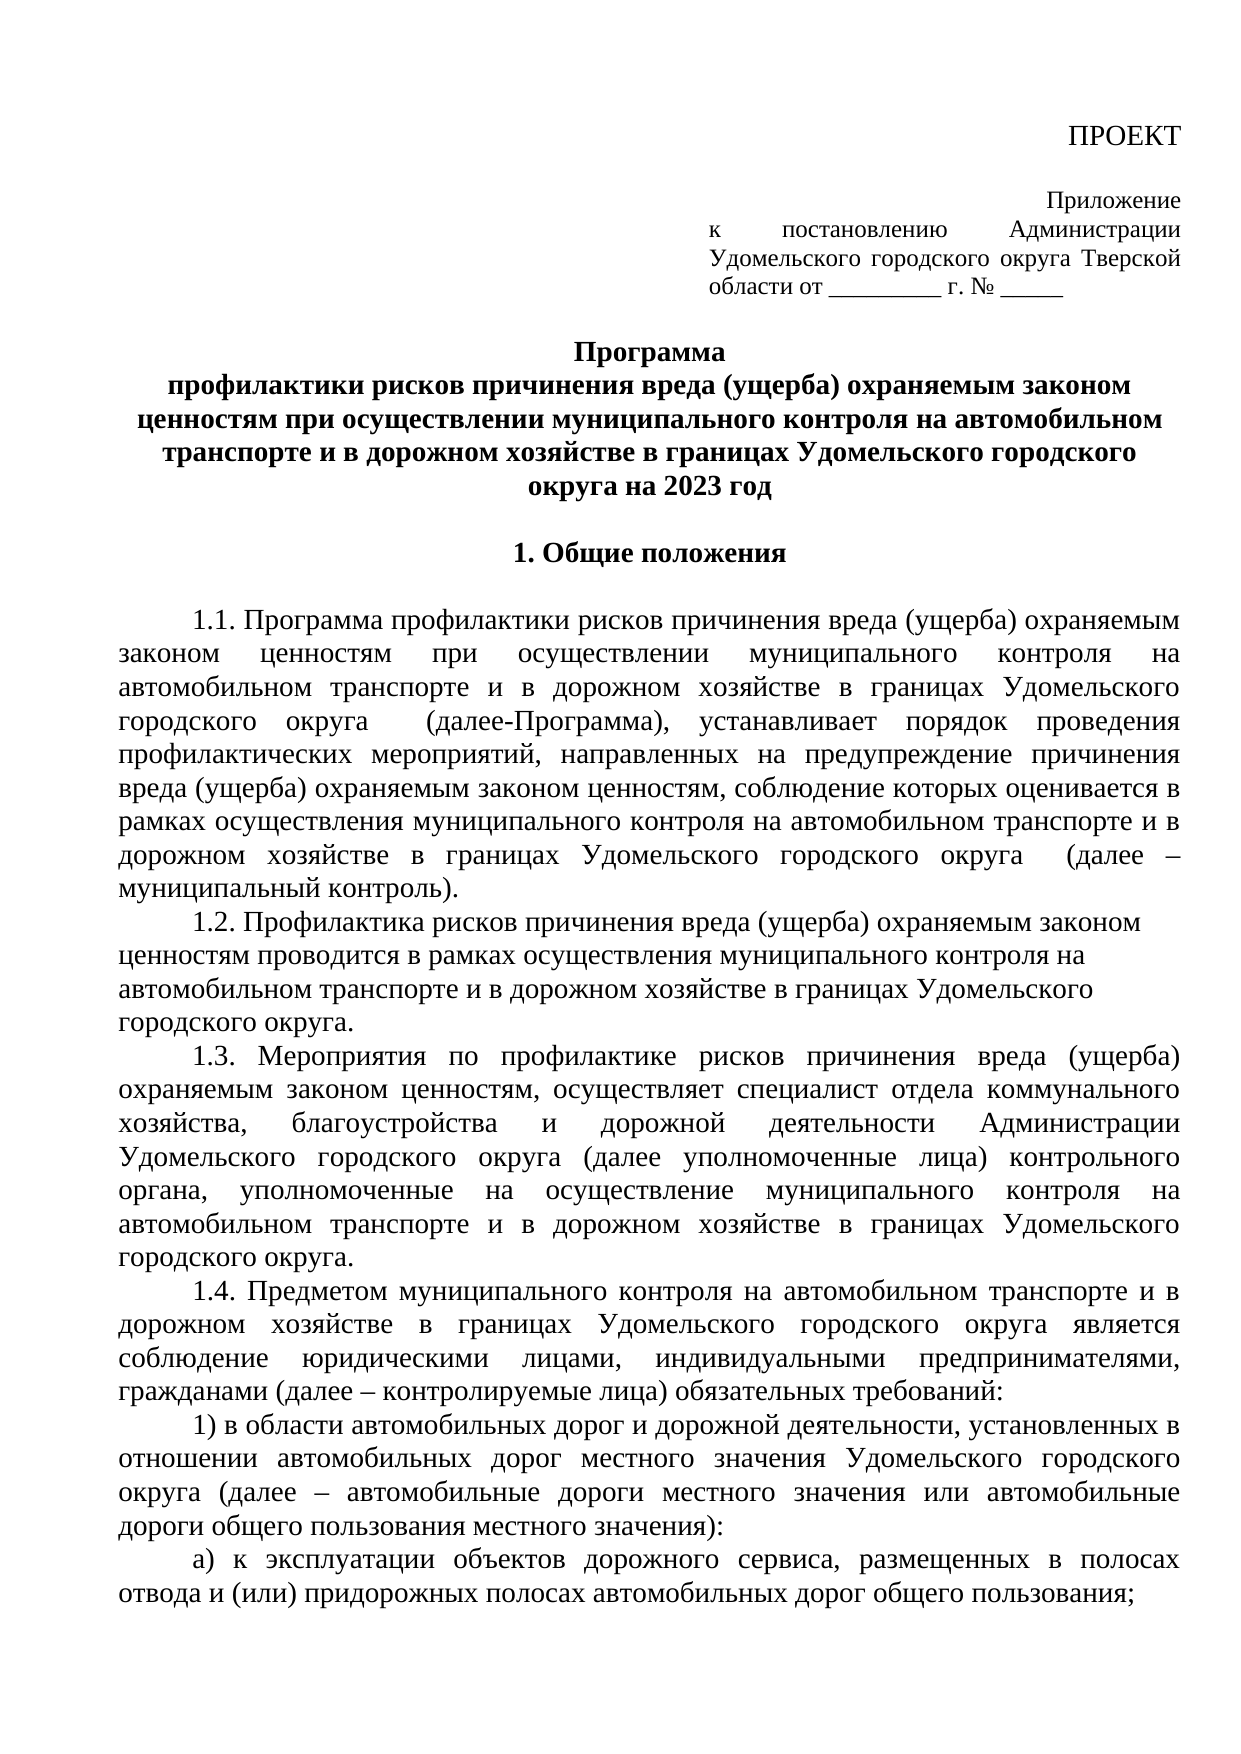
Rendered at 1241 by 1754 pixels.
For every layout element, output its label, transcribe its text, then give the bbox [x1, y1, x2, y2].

text 1.4. Предметом муниципального контроля на автомобильном транспорте и в дорожном хозяйстве в границах Удомельского городского округа является соблюдение юридическими лицами, индивидуальными предпринимателями, гражданами (далее – контролируемые лица) обязательных требований: [118, 1273, 1181, 1407]
text профилактики рисков причинения вреда (ущерба) охраняемым законом ценностям при осуществлении муниципального контроля на автомобильном транспорте и в дорожном хозяйстве в границах Удомельского городского округа на 2023 год [118, 367, 1181, 501]
text 1.1. Программа профилактики рисков причинения вреда (ущерба) охраняемым законом ценностям при осуществлении муниципального контроля на автомобильном транспорте и в дорожном хозяйстве в границах Удомельского городского округа (далее-Программа), устанавливает порядок проведения профилактических мероприятий, направленных на предупреждение причинения вреда (ущерба) охраняемым законом ценностям, соблюдение которых оценивается в рамках осуществления муниципального контроля на автомобильном транспорте и в дорожном хозяйстве в границах Удомельского городского округа (далее – муниципальный контроль). [118, 602, 1181, 904]
text Программа [118, 334, 1181, 367]
text а) к эксплуатации объектов дорожного сервиса, размещенных в полосах отвода и (или) придорожных полосах автомобильных дорог общего пользования; [118, 1541, 1181, 1608]
text 1.3. Мероприятия по профилактике рисков причинения вреда (ущерба) охраняемым законом ценностям, осуществляет специалист отдела коммунального хозяйства, благоустройства и дорожной деятельности Администрации Удомельского городского округа (далее уполномоченные лица) контрольного органа, уполномоченные на осуществление муниципального контроля на автомобильном транспорте и в дорожном хозяйстве в границах Удомельского городского округа. [118, 1038, 1181, 1273]
text к постановлению Администрации Удомельского городского округа Тверской области от _________ г. № _____ [709, 214, 1181, 300]
text ПРОЕКТ [118, 118, 1181, 152]
text 1. Общие положения [118, 535, 1181, 568]
text 1) в области автомобильных дорог и дорожной деятельности, установленных в отношении автомобильных дорог местного значения Удомельского городского округа (далее – автомобильные дороги местного значения или автомобильные дороги общего пользования местного значения): [118, 1407, 1181, 1541]
text Приложение [709, 185, 1181, 214]
